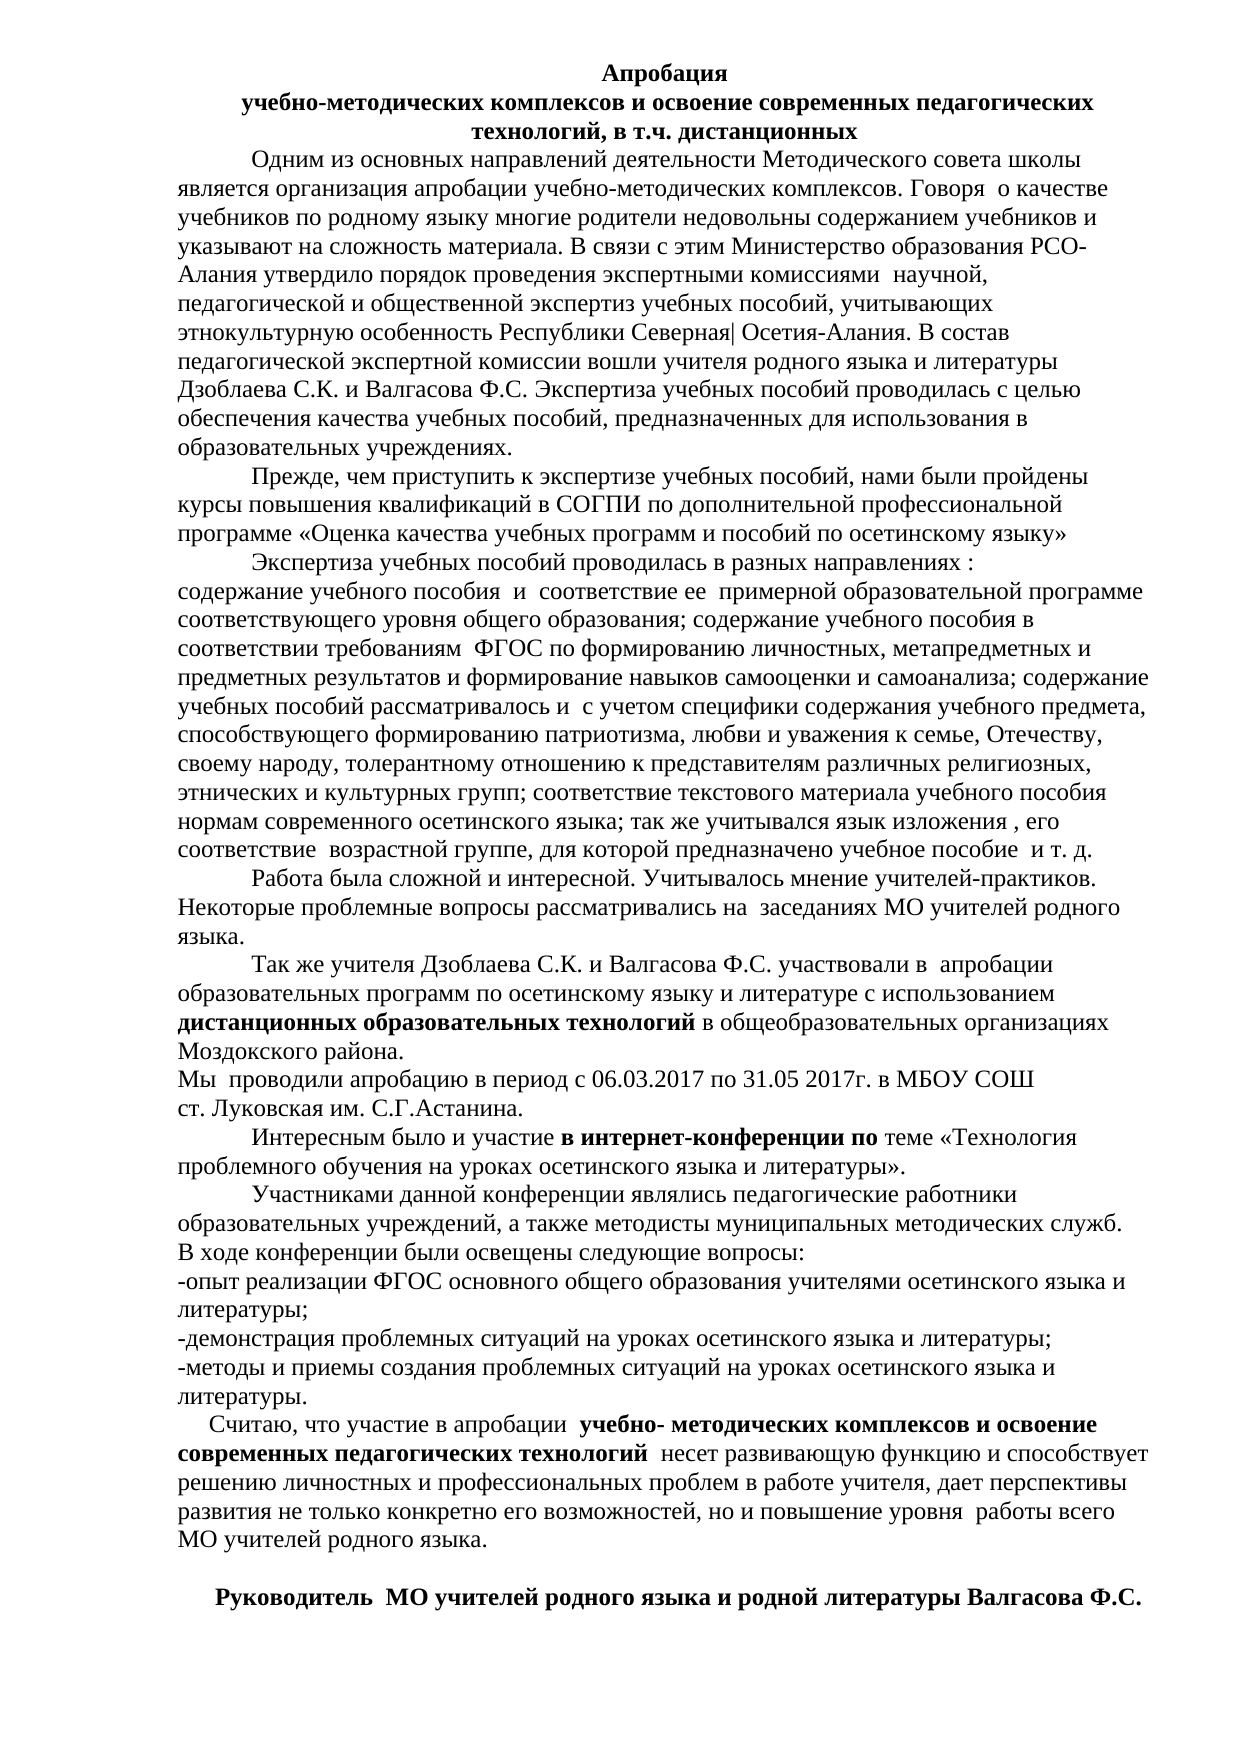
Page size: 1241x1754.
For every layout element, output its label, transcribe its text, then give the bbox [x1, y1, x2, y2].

text Мы проводили апробацию в период с 06.03.2017 по 31.05 2017г. в МБОУ СОШ ст. Луковская им. С.Г.Астанина. [177, 1064, 1152, 1122]
text Работа была сложной и интересной. Учитывалось мнение учителей-практиков. Некоторые проблемные вопросы рассматривались на заседаниях МО учителей родного языка. [177, 863, 1152, 949]
text Считаю, что участие в апробации учебно- методических комплексов и освоение современных педагогических технологий несет развивающую функцию и способствует решению личностных и профессиональных проблем в работе учителя, дает перспективы развития не только конкретно его возможностей, но и повышение уровня работы всего МО учителей родного языка. Руководитель МО учителей родного языка и родной литературы Валгасова Ф.С. [177, 1409, 1152, 1611]
text Участниками данной конференции являлись педагогические работники образовательных учреждений, а также методисты муниципальных методических служб. [177, 1179, 1152, 1237]
text В ходе конференции были освещены следующие вопросы: [177, 1237, 1152, 1266]
text Прежде, чем приступить к экспертизе учебных пособий, нами были пройдены курсы повышения квалификаций в СОГПИ по дополнительной профессиональной программе «Оценка качества учебных программ и пособий по осетинскому языку» [177, 461, 1152, 547]
text Так же учителя Дзоблаева С.К. и Валгасова Ф.С. участвовали в апробации образовательных программ по осетинскому языку и литературе с использованием дистанционных образовательных технологий в общеобразовательных организациях Моздокского района. [177, 949, 1152, 1064]
text Апробация [177, 29, 1152, 87]
text -методы и приемы создания проблемных ситуаций на уроках осетинского языка и литературы. [177, 1352, 1152, 1409]
text Экспертиза учебных пособий проводилась в разных направлениях : [177, 547, 1152, 576]
text Интересным было и участие в интернет-конференции по теме «Технология проблемного обучения на уроках осетинского языка и литературы». [177, 1122, 1152, 1179]
text содержание учебного пособия и соответствие ее примерной образовательной программе соответствующего уровня общего образования; содержание учебного пособия в соответствии требованиям ФГОС по формированию личностных, метапредметных и предметных результатов и формирование навыков самооценки и самоанализа; содержание учебных пособий рассматривалось и с учетом специфики содержания учебного предмета, способствующего формированию патриотизма, любви и уважения к семье, Отечеству, своему народу, толерантному отношению к представителям различных религиозных, этнических и культурных групп; соответствие текстового материала учебного пособия нормам современного осетинского языка; так же учитывался язык изложения , его соответствие возрастной группе, для которой предназначено учебное пособие и т. д. [177, 576, 1152, 863]
text Одним из основных направлений деятельности Методического совета школы является организация апробации учебно-методических комплексов. Говоря о качестве учебников по родному языку многие родители недовольны содержанием учебников и указывают на сложность материала. В связи с этим Министерство образования РСО-Алания утвердило порядок проведения экспертными комиссиями научной, педагогической и общественной экспертиз учебных пособий, учитывающих этнокультурную особенность Республики Северная| Осетия-Алания. В состав педагогической экспертной комиссии вошли учителя родного языка и литературы Дзоблаева С.К. и Валгасова Ф.С. Экспертиза учебных пособий проводилась с целью обеспечения качества учебных пособий, предназначенных для использования в образовательных учреждениях. [177, 144, 1152, 461]
text -опыт реализации ФГОС основного общего образования учителями осетинского языка и литературы; [177, 1266, 1152, 1323]
text -демонстрация проблемных ситуаций на уроках осетинского языка и литературы; [177, 1323, 1152, 1352]
text учебно-методических комплексов и освоение современных педагогических технологий, в т.ч. дистанционных [177, 87, 1152, 144]
